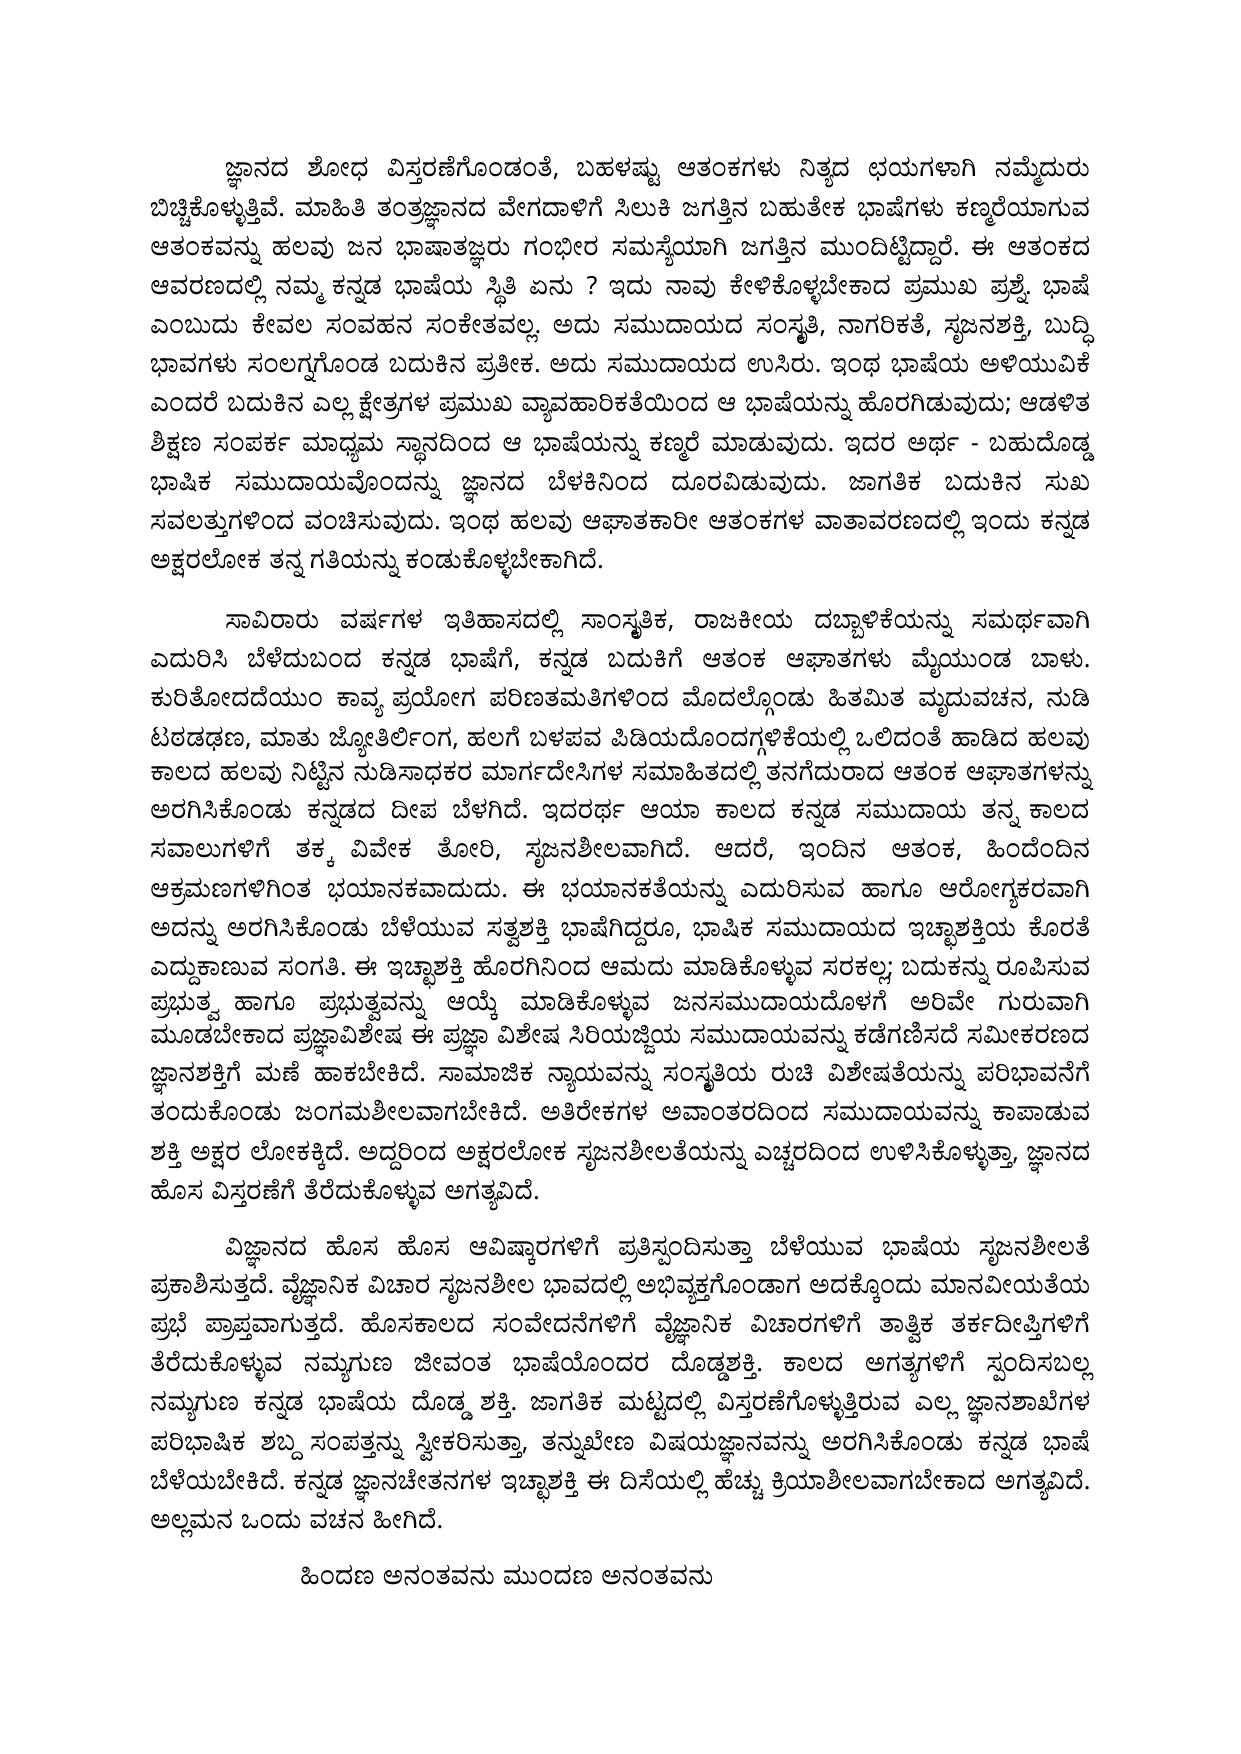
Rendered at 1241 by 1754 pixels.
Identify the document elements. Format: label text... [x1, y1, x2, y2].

text ಹಿಂದಣ ಅನಂತವನು ಮುಂದಣ ಅನಂತವನು [225, 1562, 1090, 1591]
text ವಿಜ್ಞಾನದ ಹೊಸ ಹೊಸ ಆವಿಷ್ಕಾರಗಳಿಗೆ ಪ್ರತಿಸ್ಪಂದಿಸುತ್ತಾ ಬೆಳೆಯುವ ಭಾಷೆಯ ಸೃಜನಶೀಲತೆ ಪ್ರಕಾಶಿಸುತ್ತದೆ. ವೈಜ್ಞಾನಿಕ ವಿಚಾರ ಸೃಜನಶೀಲ ಭಾವದಲ್ಲಿ ಅಭಿವ್ಯಕ್ತಗೊಂಡಾಗ ಅದಕ್ಕೊಂದು ಮಾನವೀಯತೆಯ ಪ್ರಭೆ ಪ್ರಾಪ್ತವಾಗುತ್ತದೆ. ಹೊಸಕಾಲದ ಸಂವೇದನೆಗಳಿಗೆ ವೈಜ್ಞಾನಿಕ ವಿಚಾರಗಳಿಗೆ ತಾತ್ವಿಕ ತರ್ಕದೀಪ್ತಿಗಳಿಗೆ ತೆರೆದುಕೊಳ್ಳುವ ನಮ್ಯಗುಣ ಜೀವಂತ ಭಾಷೆಯೊಂದರ ದೊಡ್ಡಶಕ್ತಿ. ಕಾಲದ ಅಗತ್ಯಗಳಿಗೆ ಸ್ಪಂದಿಸಬಲ್ಲ ನಮ್ಯಗುಣ ಕನ್ನಡ ಭಾಷೆಯ ದೊಡ್ಡ ಶಕ್ತಿ. ಜಾಗತಿಕ ಮಟ್ಟದಲ್ಲಿ ವಿಸ್ತರಣೆಗೊಳ್ಳುತ್ತಿರುವ ಎಲ್ಲ ಜ್ಞಾನಶಾಖೆಗಳ ಪರಿಭಾಷಿಕ ಶಬ್ದ ಸಂಪತ್ತನ್ನು ಸ್ವೀಕರಿಸುತ್ತಾ, ತನ್ನುಖೇಣ ವಿಷಯಜ್ಞಾನವನ್ನು ಅರಗಿಸಿಕೊಂಡು ಕನ್ನಡ ಭಾಷೆ ಬೆಳೆಯಬೇಕಿದೆ. ಕನ್ನಡ ಜ್ಞಾನಚೇತನಗಳ ಇಚ್ಛಾಶಕ್ತಿ ಈ ದಿಸೆಯಲ್ಲಿ ಹೆಚ್ಚು ಕ್ರಿಯಾಶೀಲವಾಗಬೇಕಾದ ಅಗತ್ಯವಿದೆ. ಅಲ್ಲಮನ ಒಂದು ವಚನ ಹೀಗಿದೆ. [150, 1232, 1090, 1536]
text ಜ್ಞಾನದ ಶೋಧ ವಿಸ್ತರಣೆಗೊಂಡಂತೆ, ಬಹಳಷ್ಟು ಆತಂಕಗಳು ನಿತ್ಯದ ಛಯಗಳಾಗಿ ನಮ್ಮೆದುರು ಬಿಚ್ಚಿಕೊಳ್ಳುತ್ತಿವೆ. ಮಾಹಿತಿ ತಂತ್ರಜ್ಞಾನದ ವೇಗದಾಳಿಗೆ ಸಿಲುಕಿ ಜಗತ್ತಿನ ಬಹುತೇಕ ಭಾಷೆಗಳು ಕಣ್ಮರೆಯಾಗುವ ಆತಂಕವನ್ನು ಹಲವು ಜನ ಭಾಷಾತಜ್ಞರು ಗಂಭೀರ ಸಮಸ್ಯೆಯಾಗಿ ಜಗತ್ತಿನ ಮುಂದಿಟ್ಟಿದ್ದಾರೆ. ಈ ಆತಂಕದ ಆವರಣದಲ್ಲಿ ನಮ್ಮ ಕನ್ನಡ ಭಾಷೆಯ ಸ್ಥಿತಿ ಏನು ? ಇದು ನಾವು ಕೇಳಿಕೊಳ್ಳಬೇಕಾದ ಪ್ರಮುಖ ಪ್ರಶ್ನೆ. ಭಾಷೆ ಎಂಬುದು ಕೇವಲ ಸಂವಹನ ಸಂಕೇತವಲ್ಲ. ಅದು ಸಮುದಾಯದ ಸಂಸ್ಕೃತಿ, ನಾಗರಿಕತೆ, ಸೃಜನಶಕ್ತಿ, ಬುದ್ಧಿ ಭಾವಗಳು ಸಂಲಗ್ನಗೊಂಡ ಬದುಕಿನ ಪ್ರತೀಕ. ಅದು ಸಮುದಾಯದ ಉಸಿರು. ಇಂಥ ಭಾಷೆಯ ಅಳಿಯುವಿಕೆ ಎಂದರೆ ಬದುಕಿನ ಎಲ್ಲ ಕ್ಷೇತ್ರಗಳ ಪ್ರಮುಖ ವ್ಯಾವಹಾರಿಕತೆಯಿಂದ ಆ ಭಾಷೆಯನ್ನು ಹೊರಗಿಡುವುದು; ಆಡಳಿತ ಶಿಕ್ಷಣ ಸಂಪರ್ಕ ಮಾಧ್ಯಮ ಸ್ಥಾನದಿಂದ ಆ ಭಾಷೆಯನ್ನು ಕಣ್ಮರೆ ಮಾಡುವುದು. ಇದರ ಅರ್ಥ - ಬಹುದೊಡ್ಡ ಭಾಷಿಕ ಸಮುದಾಯವೊಂದನ್ನು ಜ್ಞಾನದ ಬೆಳಕಿನಿಂದ ದೂರವಿಡುವುದು. ಜಾಗತಿಕ ಬದುಕಿನ ಸುಖ ಸವಲತ್ತುಗಳಿಂದ ವಂಚಿಸುವುದು. ಇಂಥ ಹಲವು ಆಘಾತಕಾರೀ ಆತಂಕಗಳ ವಾತಾವರಣದಲ್ಲಿ ಇಂದು ಕನ್ನಡ ಅಕ್ಷರಲೋಕ ತನ್ನ ಗತಿಯನ್ನು ಕಂಡುಕೊಳ್ಳಬೇಕಾಗಿದೆ. [150, 150, 1090, 576]
text ಸಾವಿರಾರು ವರ್ಷಗಳ ಇತಿಹಾಸದಲ್ಲಿ ಸಾಂಸ್ಕೃತಿಕ, ರಾಜಕೀಯ ದಬ್ಬಾಳಿಕೆಯನ್ನು ಸಮರ್ಥವಾಗಿ ಎದುರಿಸಿ ಬೆಳೆದುಬಂದ ಕನ್ನಡ ಭಾಷೆಗೆ, ಕನ್ನಡ ಬದುಕಿಗೆ ಆತಂಕ ಆಘಾತಗಳು ಮೈಯುಂಡ ಬಾಳು. ಕುರಿತೋದದೆಯುಂ ಕಾವ್ಯ ಪ್ರಯೋಗ ಪರಿಣತಮತಿಗಳಿಂದ ಮೊದಲ್ಗೊಂಡು ಹಿತಮಿತ ಮೃದುವಚನ, ನುಡಿ ಟಠಡಢಣ, ಮಾತು ಜ್ಯೋತಿರ್ಲಿಂಗ, ಹಲಗೆ ಬಳಪವ ಪಿಡಿಯದೊಂದಗ್ಗಳಿಕೆಯಲ್ಲಿ ಒಲಿದಂತೆ ಹಾಡಿದ ಹಲವು ಕಾಲದ ಹಲವು ನಿಟ್ಟಿನ ನುಡಿಸಾಧಕರ ಮಾರ್ಗದೇಸಿಗಳ ಸಮಾಹಿತದಲ್ಲಿ ತನಗೆದುರಾದ ಆತಂಕ ಆಘಾತಗಳನ್ನು ಅರಗಿಸಿಕೊಂಡು ಕನ್ನಡದ ದೀಪ ಬೆಳಗಿದೆ. ಇದರರ್ಥ ಆಯಾ ಕಾಲದ ಕನ್ನಡ ಸಮುದಾಯ ತನ್ನ ಕಾಲದ ಸವಾಲುಗಳಿಗೆ ತಕ್ಕ ವಿವೇಕ ತೋರಿ, ಸೃಜನಶೀಲವಾಗಿದೆ. ಆದರೆ, ಇಂದಿನ ಆತಂಕ, ಹಿಂದೆಂದಿನ ಆಕ್ರಮಣಗಳಿಗಿಂತ ಭಯಾನಕವಾದುದು. ಈ ಭಯಾನಕತೆಯನ್ನು ಎದುರಿಸುವ ಹಾಗೂ ಆರೋಗ್ಯಕರವಾಗಿ ಅದನ್ನು ಅರಗಿಸಿಕೊಂಡು ಬೆಳೆಯುವ ಸತ್ವಶಕ್ತಿ ಭಾಷೆಗಿದ್ದರೂ, ಭಾಷಿಕ ಸಮುದಾಯದ ಇಚ್ಛಾಶಕ್ತಿಯ ಕೊರತೆ ಎದ್ದುಕಾಣುವ ಸಂಗತಿ. ಈ ಇಚ್ಛಾಶಕ್ತಿ ಹೊರಗಿನಿಂದ ಆಮದು ಮಾಡಿಕೊಳ್ಳುವ ಸರಕಲ್ಲ; ಬದುಕನ್ನು ರೂಪಿಸುವ ಪ್ರಭುತ್ವ ಹಾಗೂ ಪ್ರಭುತ್ವವನ್ನು ಆಯ್ಕೆ ಮಾಡಿಕೊಳ್ಳುವ ಜನಸಮುದಾಯದೊಳಗೆ ಅರಿವೇ ಗುರುವಾಗಿ ಮೂಡಬೇಕಾದ ಪ್ರಜ್ಞಾವಿಶೇಷ ಈ ಪ್ರಜ್ಞಾ ವಿಶೇಷ ಸಿರಿಯಜ್ಜಿಯ ಸಮುದಾಯವನ್ನು ಕಡೆಗಣಿಸದೆ ಸಮೀಕರಣದ ಜ್ಞಾನಶಕ್ತಿಗೆ ಮಣೆ ಹಾಕಬೇಕಿದೆ. ಸಾಮಾಜಿಕ ನ್ಯಾಯವನ್ನು ಸಂಸ್ಕೃತಿಯ ರುಚಿ ವಿಶೇಷತೆಯನ್ನು ಪರಿಭಾವನೆಗೆ ತಂದುಕೊಂಡು ಜಂಗಮಶೀಲವಾಗಬೇಕಿದೆ. ಅತಿರೇಕಗಳ ಅವಾಂತರದಿಂದ ಸಮುದಾಯವನ್ನು ಕಾಪಾಡುವ ಶಕ್ತಿ ಅಕ್ಷರ ಲೋಕಕ್ಕಿದೆ. ಅದ್ದರಿಂದ ಅಕ್ಷರಲೋಕ ಸೃಜನಶೀಲತೆಯನ್ನು ಎಚ್ಚರದಿಂದ ಉಳಿಸಿಕೊಳ್ಳುತ್ತಾ, ಜ್ಞಾನದ ಹೊಸ ವಿಸ್ತರಣೆಗೆ ತೆರೆದುಕೊಳ್ಳುವ ಅಗತ್ಯವಿದೆ. [150, 602, 1090, 1206]
